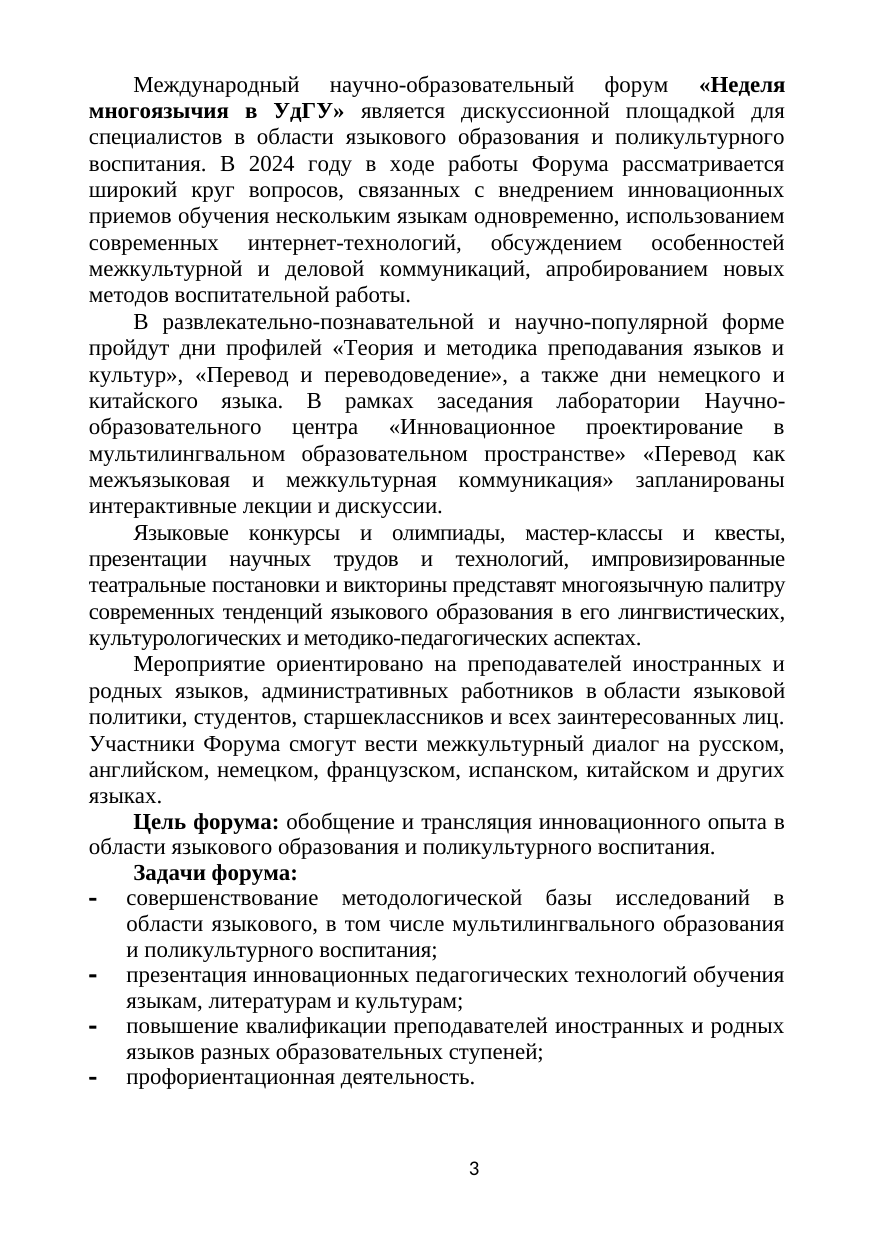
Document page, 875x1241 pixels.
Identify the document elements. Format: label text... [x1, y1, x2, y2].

list повышение квалификации преподавателей иностранных и родных языков разных образовательных ступеней; [89, 1013, 785, 1064]
text Задачи форума: [89, 860, 785, 885]
list профориентационная деятельность. [89, 1064, 785, 1090]
text Языковые конкурсы и олимпиады, мастер-классы и квесты, презентации научных трудов и технологий, импровизированные театральные постановки и викторины представят многоязычную палитру современных тенденций языкового образования в его лингвистических, культурологических и методико-педагогических аспектах. [89, 519, 785, 651]
text Мероприятие ориентировано на преподавателей иностранных и родных языков, административных работников в области языковой политики, студентов, старшеклассников и всех заинтересованных лиц. Участники Форума смогут вести межкультурный диалог на русском, английском, немецком, французском, испанском, китайском и других языках. [89, 651, 785, 809]
text В развлекательно-познавательной и научно-популярной форме пройдут дни профилей «Теория и методика преподавания языков и культур», «Перевод и переводоведение», а также дни немецкого и китайского языка. В рамках заседания лаборатории Научно-образовательного центра «Инновационное проектирование в мультилингвальном образовательном пространстве» «Перевод как межъязыковая и межкультурная коммуникация» запланированы интерактивные лекции и дискуссии. [89, 440, 785, 519]
text В развлекательно-познавательной и научно-популярной форме пройдут дни профилей «Теория и методика преподавания языков и культур», «Перевод и переводоведение», а также дни немецкого и китайского языка. В рамках заседания лаборатории Научно-образовательного центра «Инновационное проектирование в мультилингвальном образовательном пространстве» «Перевод как межъязыковая и межкультурная коммуникация» запланированы интерактивные лекции и дискуссии. [89, 308, 785, 413]
text Цель форума: обобщение и трансляция инновационного опыта в области языкового образования и поликультурного воспитания. [89, 809, 785, 860]
list совершенствование методологической базы исследований в области языкового, в том числе мультилингвального образования и поликультурного воспитания; [89, 885, 785, 962]
list презентация инновационных педагогических технологий обучения языкам, литературам и культурам; [89, 962, 785, 1013]
text Международный научно-образовательный форум «Неделя многоязычия в УдГУ» является дискуссионной площадкой для специалистов в области языкового образования и поликультурного воспитания. В 2024 году в ходе работы Форума рассматривается широкий круг вопросов, связанных с внедрением инновационных приемов обучения нескольким языкам одновременно, использованием современных интернет-технологий, обсуждением особенностей межкультурной и деловой коммуникаций, апробированием новых методов воспитательной работы. [89, 71, 785, 308]
